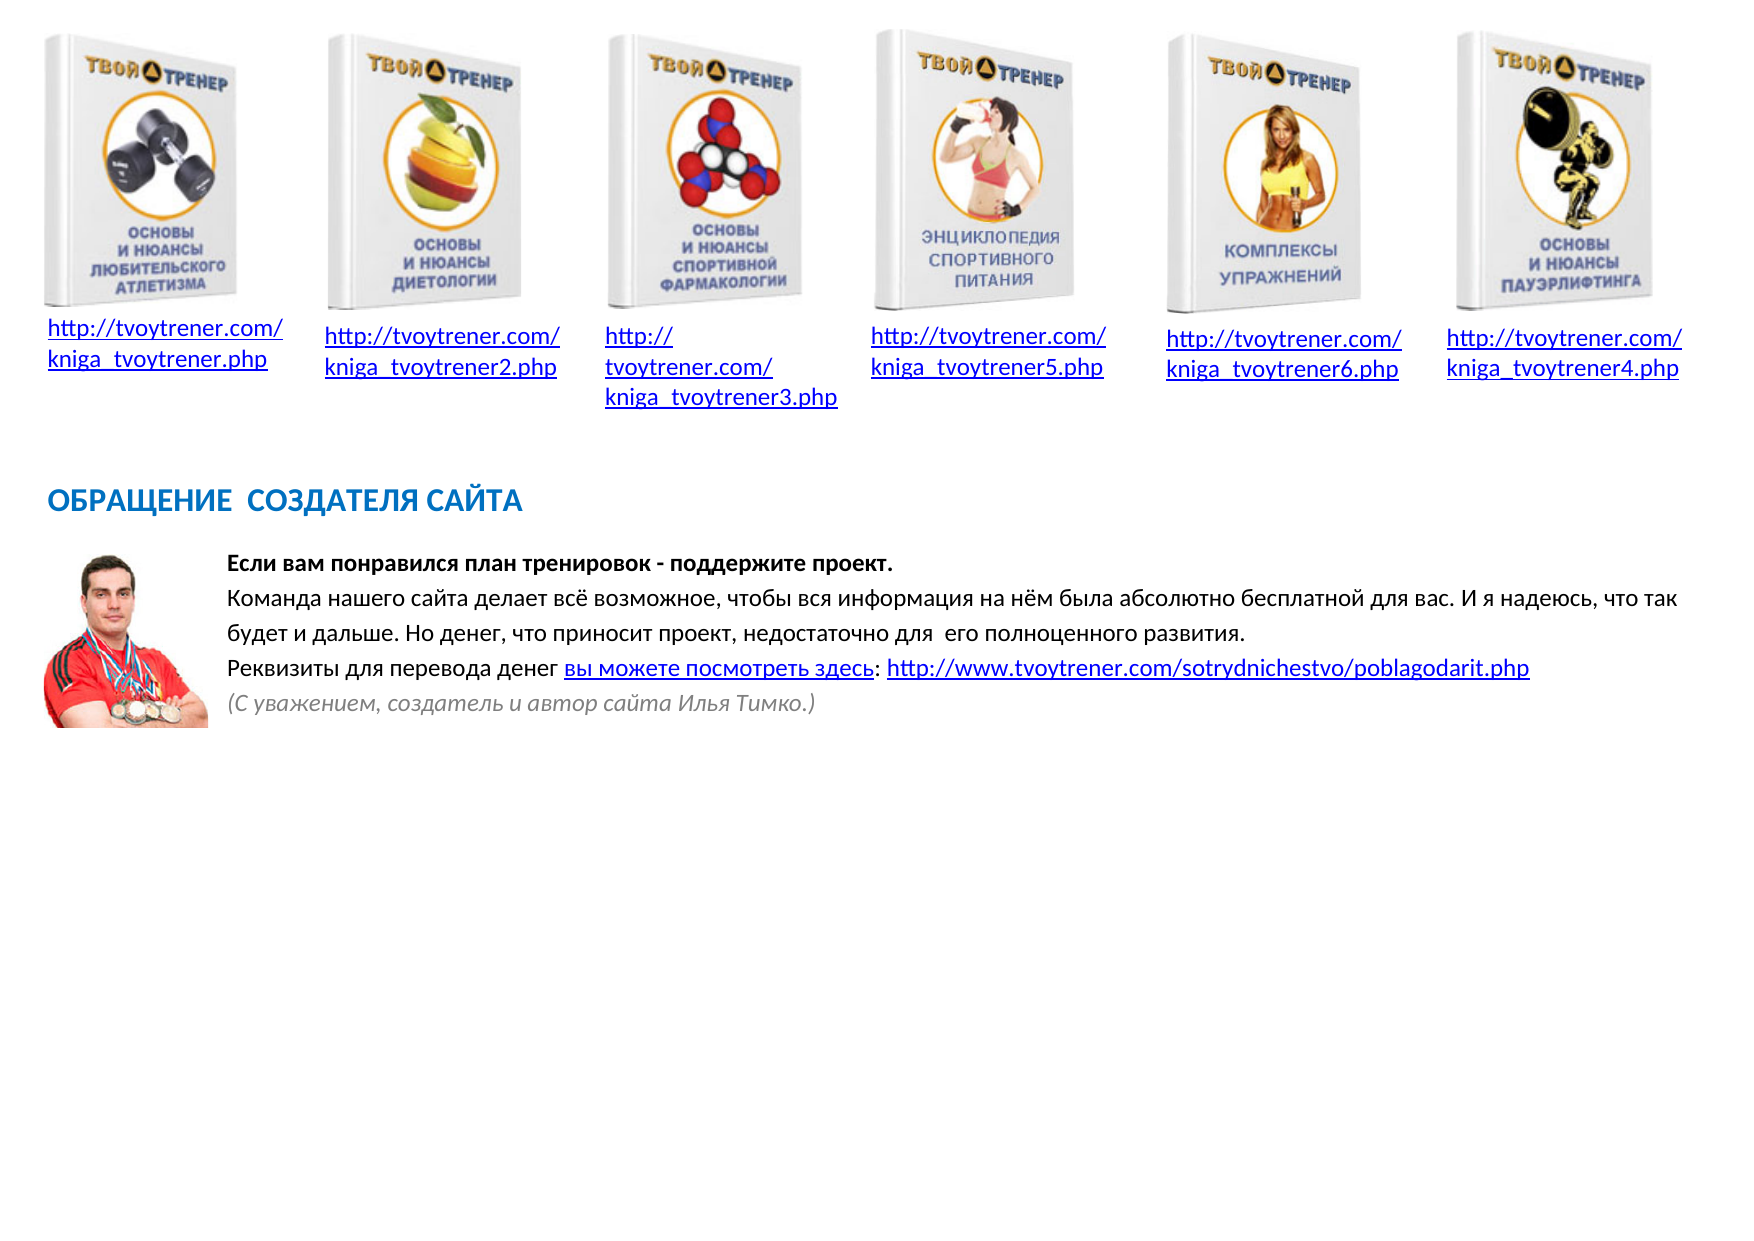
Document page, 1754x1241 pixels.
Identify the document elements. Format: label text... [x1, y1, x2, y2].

table_header http://tvoytrener.com/kniga_tvoytrener3.php [594, 18, 859, 412]
table_header http://tvoytrener.com/kniga_tvoytrener5.php [859, 18, 1155, 412]
picture [607, 34, 803, 309]
text ОБРАЩЕНИЕ СОЗДАТЕЛЯ САЙТА [47, 479, 1707, 520]
picture [1456, 30, 1653, 311]
table_header http://tvoytrener.com/kniga_tvoytrener2.php [313, 18, 593, 412]
picture [43, 33, 238, 307]
text Реквизиты для перевода денег вы можете посмотреть здесь: http://www.tvoytrener.com/sotrydnichestvo/poblagodarit.php [209, 652, 1707, 683]
picture [43, 554, 209, 728]
table_header http://tvoytrener.com/kniga_tvoytrener.php [36, 18, 313, 412]
picture [1166, 31, 1362, 314]
table_header http://tvoytrener.com/kniga_tvoytrener4.php [1435, 18, 1716, 412]
picture [873, 29, 1075, 311]
text (С уважением, создатель и автор сайта Илья Тимко.) [209, 687, 1707, 718]
table_header http://tvoytrener.com/kniga_tvoytrener6.php [1155, 18, 1435, 412]
text Если вам понравился план тренировок - поддержите проект. Команда нашего сайта делает всё возможное, чтобы вся информация на нём была абсолютно бесплатной для вас. И я надеюсь, что так будет и дальше. Но денег, что приносит проект, недостаточно для его полноценного развития. [47, 547, 1707, 648]
picture [327, 33, 522, 310]
